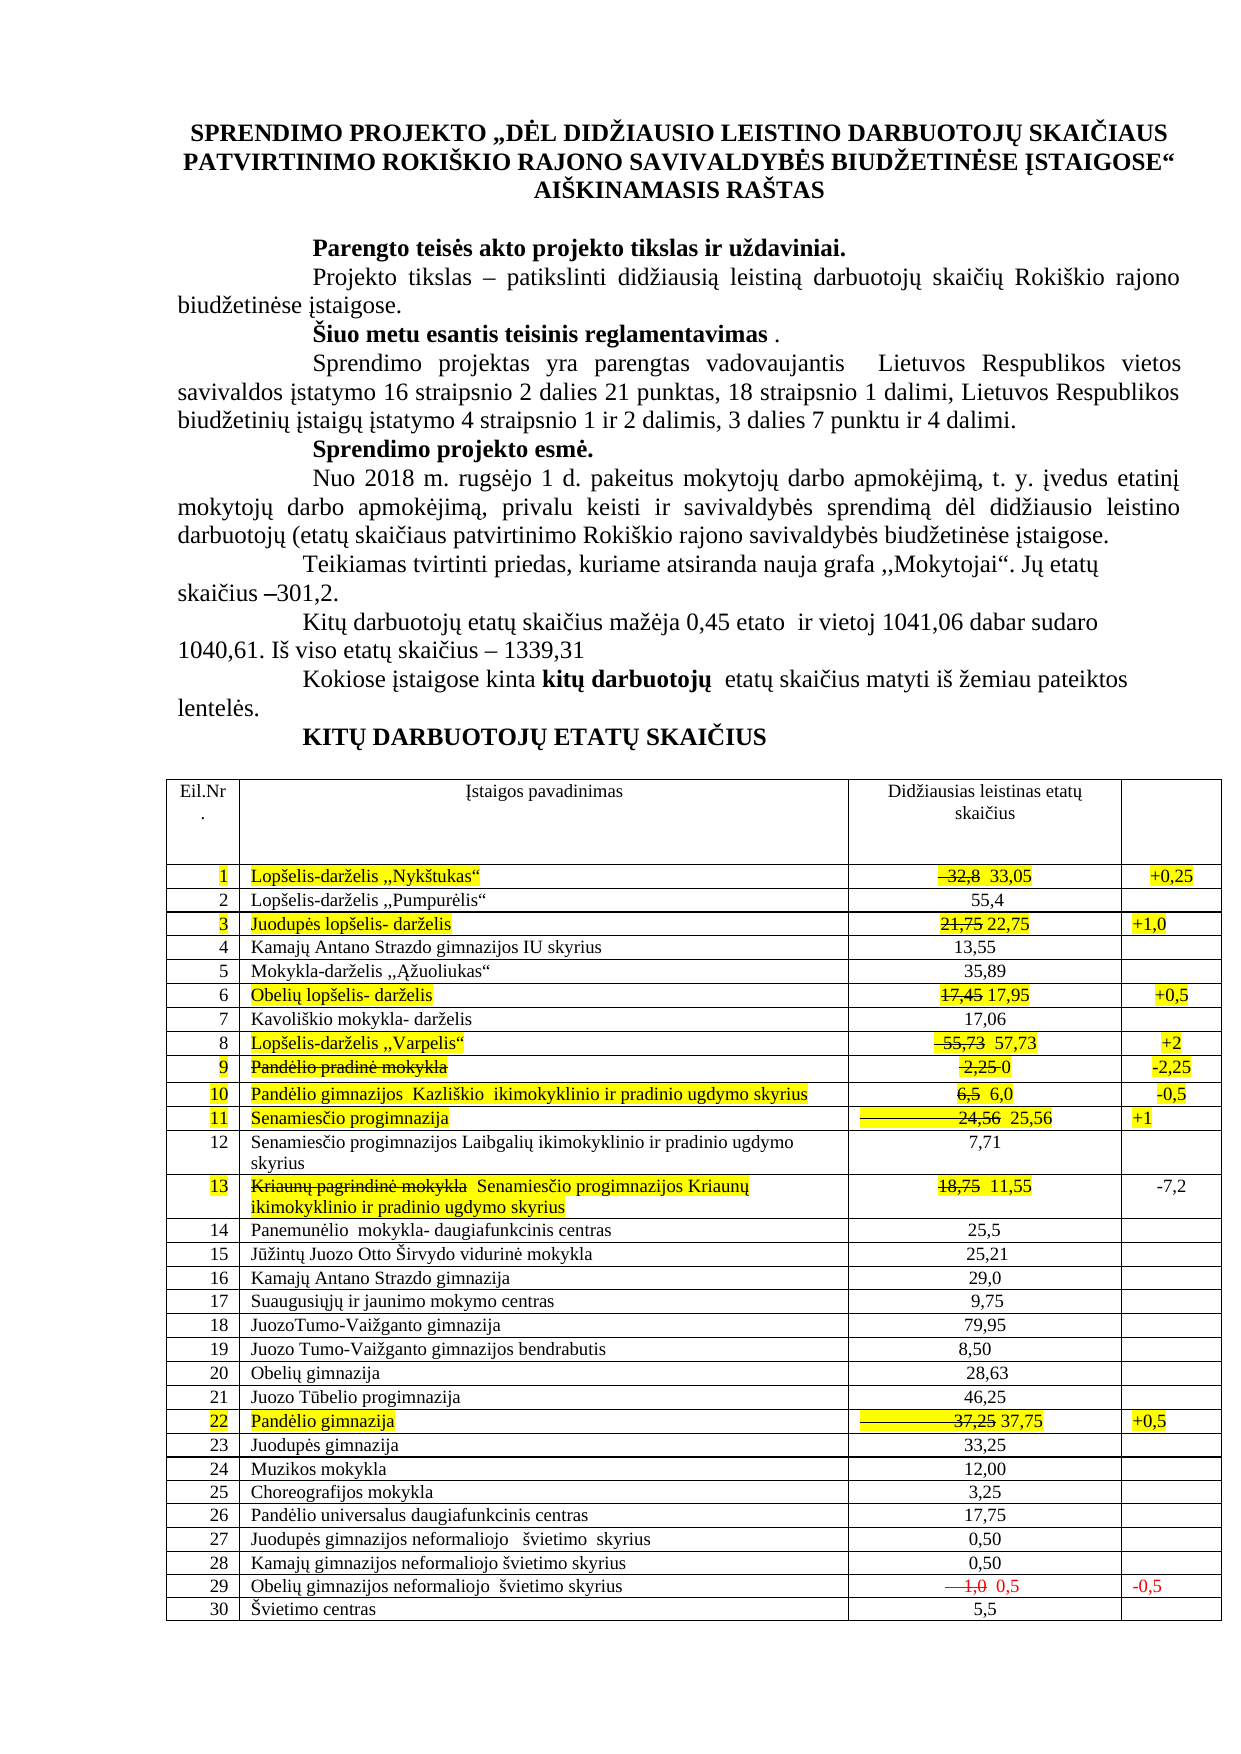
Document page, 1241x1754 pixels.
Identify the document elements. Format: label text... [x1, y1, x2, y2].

table_cell 14 [167, 1219, 239, 1242]
table_cell 3,25 [849, 1481, 1121, 1503]
table_header [1122, 780, 1221, 864]
text Projekto tikslas – patikslinti didžiausią leistiną darbuotojų skaičių Rokiškio rajono biudžetinėse įstaigose. [177, 262, 1181, 319]
text Parengto teisės akto projekto tikslas ir uždaviniai. [312, 233, 1181, 262]
table_cell 35,89 [849, 960, 1121, 983]
table_cell +0,5 [1122, 984, 1221, 1007]
table_cell 17,06 [849, 1008, 1121, 1031]
table_cell Kavoliškio mokykla- darželis [240, 1008, 848, 1031]
table_cell 6 [167, 984, 239, 1007]
table_cell Senamiesčio progimnazija [240, 1107, 848, 1129]
table_cell 18 [167, 1314, 239, 1337]
table_cell Obelių gimnazija [240, 1362, 848, 1385]
table_cell [1122, 1598, 1221, 1620]
table_cell [1122, 1338, 1221, 1361]
table_cell Obelių lopšelis- darželis [240, 984, 848, 1007]
text Nuo 2018 m. rugsėjo 1 d. pakeitus mokytojų darbo apmokėjimą, t. y. įvedus etatinį mokytojų darbo apmokėjimą, privalu keisti ir savivaldybės sprendimą dėl didžiausio leistino darbuotojų (etatų skaičiaus patvirtinimo Rokiškio rajono savivaldybės biudžetinėse įstaigose. [177, 463, 1181, 549]
table_cell 19 [167, 1338, 239, 1361]
table_cell 25 [167, 1481, 239, 1503]
table_cell 5,5 [849, 1598, 1121, 1620]
table_cell Jūžintų Juozo Otto Širvydo vidurinė mokykla [240, 1243, 848, 1266]
table_cell 3 [167, 913, 239, 935]
table_cell 1,0 0,5 [849, 1575, 1121, 1597]
table_cell 12,00 [849, 1458, 1121, 1480]
table_cell Pandėlio gimnazija [240, 1410, 848, 1432]
table_cell 24 [167, 1458, 239, 1480]
table_cell Obelių gimnazijos neformaliojo švietimo skyrius [240, 1575, 848, 1597]
table_cell Pandėlio universalus daugiafunkcinis centras [240, 1504, 848, 1527]
table_cell 55,73 57,73 [849, 1032, 1121, 1054]
table_cell 55,4 [849, 889, 1121, 911]
table_cell 15 [167, 1243, 239, 1266]
table_cell 22 [167, 1410, 239, 1432]
table_cell [1122, 1131, 1221, 1174]
table_cell 23 [167, 1434, 239, 1456]
table_cell Kriaunų pagrindinė mokykla Senamiesčio progimnazijos Kriaunų ikimokyklinio ir pradinio ugdymo skyrius [565, 1175, 848, 1218]
table_cell 37,25 37,75 [849, 1410, 1121, 1432]
table_cell Juodupės gimnazijos neformaliojo švietimo skyrius [240, 1528, 848, 1551]
table_cell Mokykla-darželis ,,Ąžuoliukas“ [240, 960, 848, 983]
table_header Eil.Nr. [167, 780, 239, 864]
table_cell 7,71 [849, 1131, 1121, 1174]
table_cell 2,25 0 [849, 1056, 1121, 1082]
table_cell Pandėlio gimnazijos Kazliškio ikimokyklinio ir pradinio ugdymo skyrius [240, 1083, 848, 1106]
table_cell [1122, 1243, 1221, 1266]
table_cell 33,25 [849, 1434, 1121, 1456]
table_cell [1122, 1528, 1221, 1551]
table_cell +1 [1122, 1107, 1221, 1129]
table_cell 6,5 6,0 [849, 1083, 1121, 1106]
table_cell Lopšelis-darželis ,,Nykštukas“ [240, 865, 848, 888]
table_cell 27 [167, 1528, 239, 1551]
table_cell 0,50 [849, 1552, 1121, 1574]
table_cell [1122, 1008, 1221, 1031]
table_cell 26 [167, 1504, 239, 1527]
table_cell Juozo Tūbelio progimnazija [240, 1386, 848, 1409]
table_cell [1122, 1362, 1221, 1385]
table_cell +2 [1122, 1032, 1221, 1054]
text Teikiamas tvirtinti priedas, kuriame atsiranda nauja grafa ,,Mokytojai“. Jų etatų skaičius –301,2. [177, 549, 1181, 607]
table_cell 29,0 [849, 1267, 1121, 1289]
table_cell [1122, 1434, 1221, 1456]
table_cell [1122, 936, 1221, 959]
table_cell 30 [167, 1598, 239, 1620]
table_cell 12 [167, 1131, 239, 1174]
table_cell Juodupės lopšelis- darželis [240, 913, 848, 935]
table_cell 18,75 11,55 [849, 1175, 1121, 1218]
table_cell Juodupės gimnazija [240, 1434, 848, 1456]
table_cell 16 [167, 1267, 239, 1289]
table_cell 2 [167, 889, 239, 911]
table_cell Kamajų Antano Strazdo gimnazija [240, 1267, 848, 1289]
table_cell Kamajų gimnazijos neformaliojo švietimo skyrius [240, 1552, 848, 1574]
table_cell 5 [167, 960, 239, 983]
table_cell 32,8 33,05 [849, 865, 1121, 888]
table_cell 24,56 25,56 [849, 1107, 1121, 1129]
table_cell [1122, 1290, 1221, 1313]
table_cell 8 [167, 1032, 239, 1054]
table_cell -2,25 [1122, 1056, 1221, 1082]
table_cell Pandėlio pradinė mokykla [240, 1056, 848, 1082]
table_cell 13,55 [849, 936, 1121, 959]
table_cell JuozoTumo-Vaižganto gimnazija [240, 1314, 848, 1337]
table_cell -7,2 [1122, 1175, 1221, 1218]
table_cell Panemunėlio mokykla- daugiafunkcinis centras [240, 1219, 848, 1242]
table_cell Lopšelis-darželis ,,Varpelis“ [240, 1032, 848, 1054]
table_cell 9 [167, 1056, 239, 1082]
table_cell [1122, 1504, 1221, 1527]
table_cell Senamiesčio progimnazijos Laibgalių ikimokyklinio ir pradinio ugdymo skyrius [240, 1131, 848, 1174]
table_cell +0,25 [1122, 865, 1221, 888]
table_cell 25,5 [849, 1219, 1121, 1242]
table_cell [1122, 1458, 1221, 1480]
text SPRENDIMO PROJEKTO „DĖL DIDŽIAUSIO LEISTINO DARBUOTOJŲ SKAIČIAUS PATVIRTINIMO ROKIŠKIO RAJONO SAVIVALDYBĖS BIUDŽETINĖSE ĮSTAIGOSE“ [177, 118, 1181, 176]
text Kitų darbuotojų etatų skaičius mažėja 0,45 etato ir vietoj 1041,06 dabar sudaro 1040,61. Iš viso etatų skaičius – 1339,31 [177, 607, 1181, 664]
table_cell [1122, 1386, 1221, 1409]
table_cell 7 [167, 1008, 239, 1031]
table_cell 17,75 [849, 1504, 1121, 1527]
table_cell 4 [167, 936, 239, 959]
text AIŠKINAMASIS RAŠTAS [177, 176, 1181, 204]
table_cell 0,50 [849, 1528, 1121, 1551]
table_cell [1122, 1481, 1221, 1503]
table_cell [1122, 1314, 1221, 1337]
table_cell 17,45 17,95 [849, 984, 1121, 1007]
table_cell 46,25 [849, 1386, 1121, 1409]
table_cell [1122, 1267, 1221, 1289]
table_cell 1 [167, 865, 239, 888]
table_cell Kamajų Antano Strazdo gimnazijos IU skyrius [240, 936, 848, 959]
table_cell [1122, 1552, 1221, 1574]
table_cell 79,95 [849, 1314, 1121, 1337]
table_cell 13 [167, 1175, 239, 1218]
table_cell 8,50 [849, 1338, 1121, 1361]
text KITŲ DARBUOTOJŲ ETATŲ SKAIČIUS [177, 722, 1181, 751]
table_header Didžiausias leistinas etatų skaičius [849, 780, 1121, 864]
table_cell 29 [167, 1575, 239, 1597]
table_cell +1,0 [1122, 913, 1221, 935]
table_cell [1122, 960, 1221, 983]
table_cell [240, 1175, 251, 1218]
table_cell Lopšelis-darželis ,,Pumpurėlis“ [240, 889, 848, 911]
table_cell -0,5 [1122, 1575, 1221, 1597]
text Šiuo metu esantis teisinis reglamentavimas . [177, 319, 1181, 348]
table_cell Choreografijos mokykla [240, 1481, 848, 1503]
table_cell 17 [167, 1290, 239, 1313]
text Kokiose įstaigose kinta kitų darbuotojų etatų skaičius matyti iš žemiau pateiktos lentelės. [177, 664, 1181, 722]
text Sprendimo projektas yra parengtas vadovaujantis Lietuvos Respublikos vietos savivaldos įstatymo 16 straipsnio 2 dalies 21 punktas, 18 straipsnio 1 dalimi, Lietuvos Respublikos biudžetinių įstaigų įstatymo 4 straipsnio 1 ir 2 dalimis, 3 dalies 7 punktu ir 4 dalimi. [177, 348, 1181, 434]
table_cell 20 [167, 1362, 239, 1385]
table_cell [1122, 889, 1221, 911]
table_cell Švietimo centras [240, 1598, 848, 1620]
table_cell 11 [167, 1107, 239, 1129]
table_cell Muzikos mokykla [240, 1458, 848, 1480]
table_cell 10 [167, 1083, 239, 1106]
table_cell 21,75 22,75 [849, 913, 1121, 935]
table_cell 9,75 [849, 1290, 1121, 1313]
table_cell 28 [167, 1552, 239, 1574]
table_header Įstaigos pavadinimas [240, 780, 848, 864]
table_cell 25,21 [849, 1243, 1121, 1266]
table_cell 28,63 [849, 1362, 1121, 1385]
table_cell Juozo Tumo-Vaižganto gimnazijos bendrabutis [240, 1338, 848, 1361]
table_cell -0,5 [1122, 1083, 1221, 1106]
table_cell [1122, 1219, 1221, 1242]
text Sprendimo projekto esmė. [177, 434, 1181, 463]
table_cell 21 [167, 1386, 239, 1409]
table_cell Suaugusiųjų ir jaunimo mokymo centras [240, 1290, 848, 1313]
table_cell +0,5 [1122, 1410, 1221, 1432]
